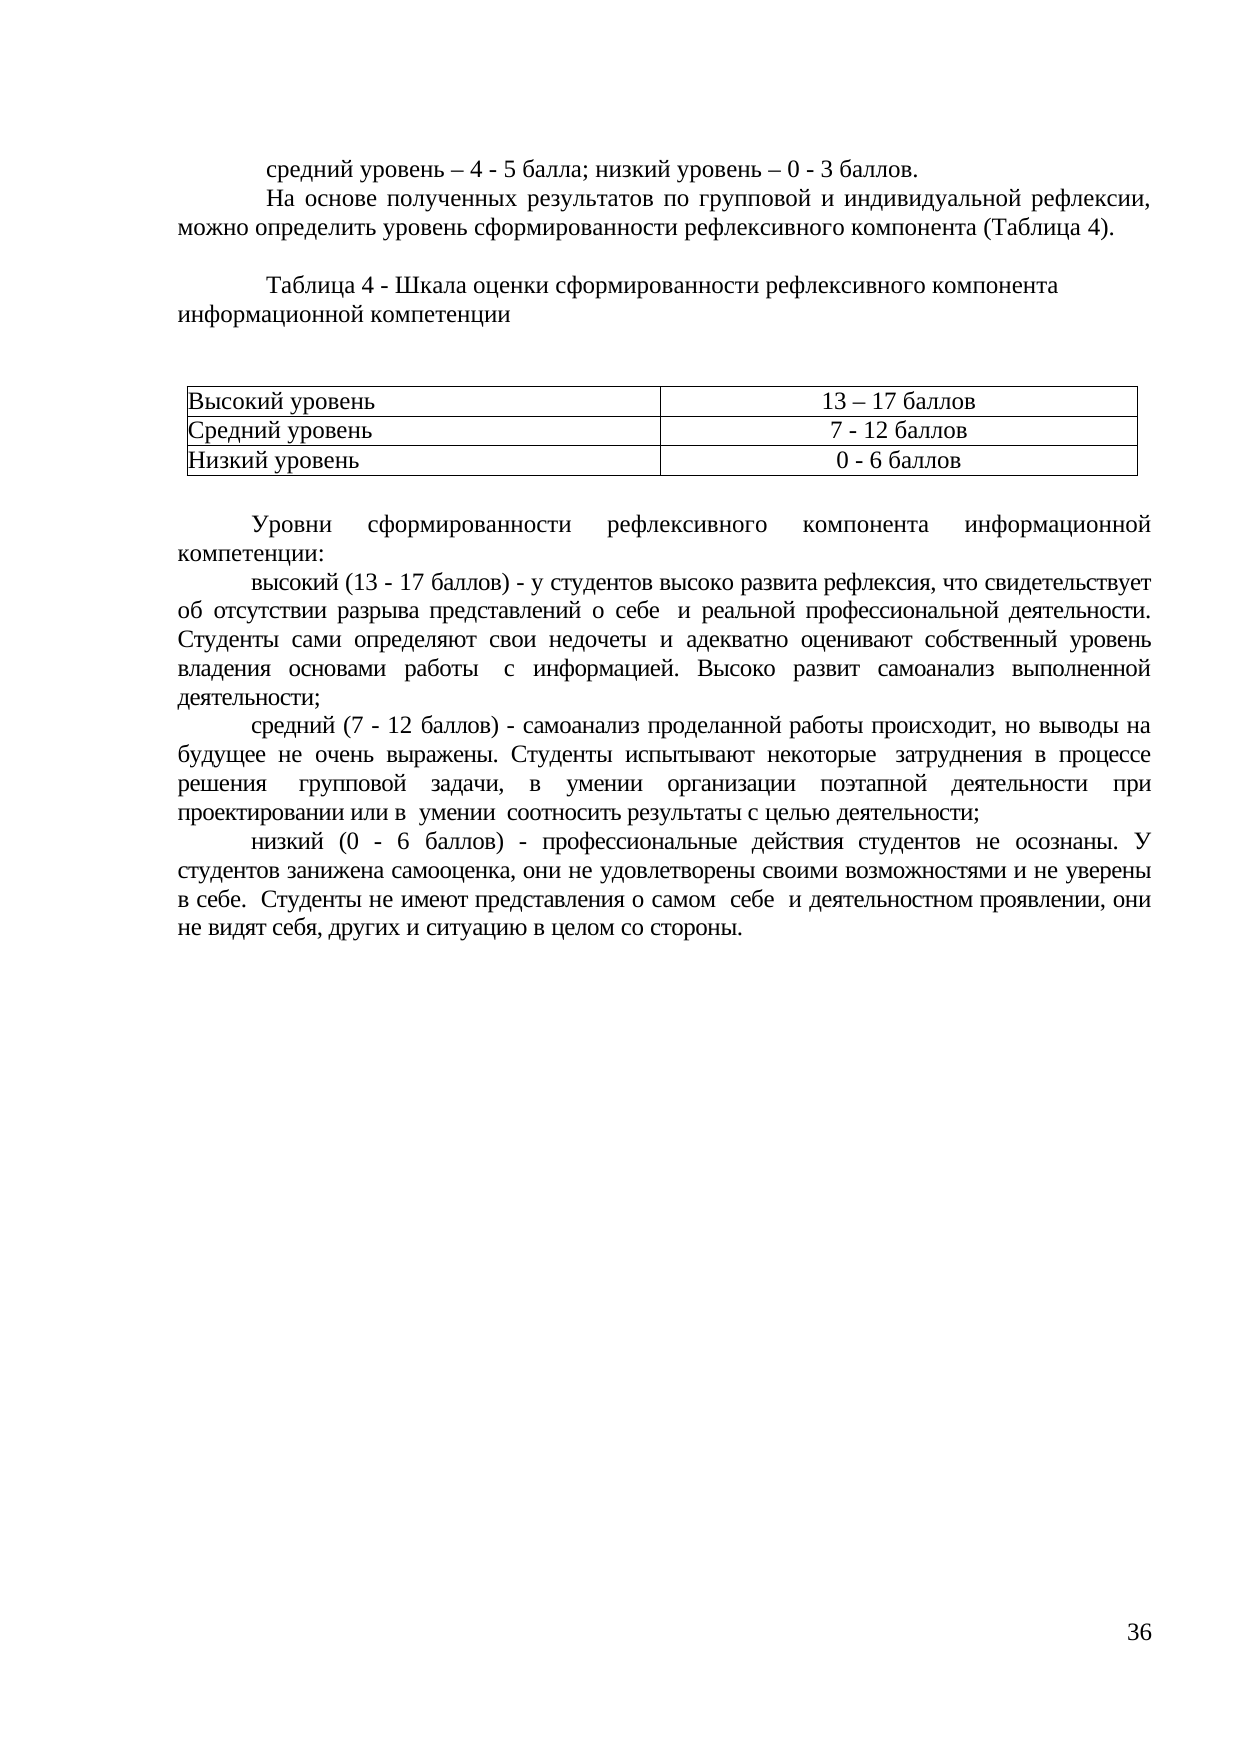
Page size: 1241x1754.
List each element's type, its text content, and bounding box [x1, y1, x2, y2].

text средний (7 - 12 баллов) - самоанализ проделанной работы происходит, но выводы на будущее не очень выражены. Студенты испытывают некоторые затруднения в процессе решения групповой задачи, в умении организации поэтапной деятельности при проектировании или в умении соотносить результаты с целью деятельности; [177, 711, 1152, 826]
table_cell Низкий уровень [188, 446, 660, 475]
table_cell 7 - 12 баллов [661, 417, 1137, 445]
table_header 13 – 17 баллов [661, 387, 1137, 416]
table_cell 0 - 6 баллов [661, 446, 1137, 475]
text высокий (13 - 17 баллов) - у студентов высоко развита рефлексия, что свидетельствует об отсутствии разрыва представлений о себе и реальной профессиональной деятельности. Студенты сами определяют свои недочеты и адекватно оценивают собственный уровень владения основами работы с информацией. Высоко развит самоанализ выполненной деятельности; [177, 567, 1152, 711]
text Уровни сформированности рефлексивного компонента информационной компетенции: [177, 509, 1152, 567]
text средний уровень – 4 - 5 балла; низкий уровень – 0 - 3 баллов. [177, 154, 1152, 183]
table_cell Средний уровень [188, 417, 660, 445]
text Таблица 4 - Шкала оценки сформированности рефлексивного компонента информационной компетенции [177, 270, 1152, 327]
text На основе полученных результатов по групповой и индивидуальной рефлексии, можно определить уровень сформированности рефлексивного компонента (Таблица 4). [177, 183, 1152, 241]
table_header Высокий уровень [188, 387, 660, 416]
text низкий (0 - 6 баллов) - профессиональные действия студентов не осознаны. У студентов занижена самооценка, они не удовлетворены своими возможностями и не уверены в себе. Студенты не имеют представления о самом себе и деятельностном проявлении, они не видят себя, других и ситуацию в целом со стороны. [177, 826, 1152, 941]
